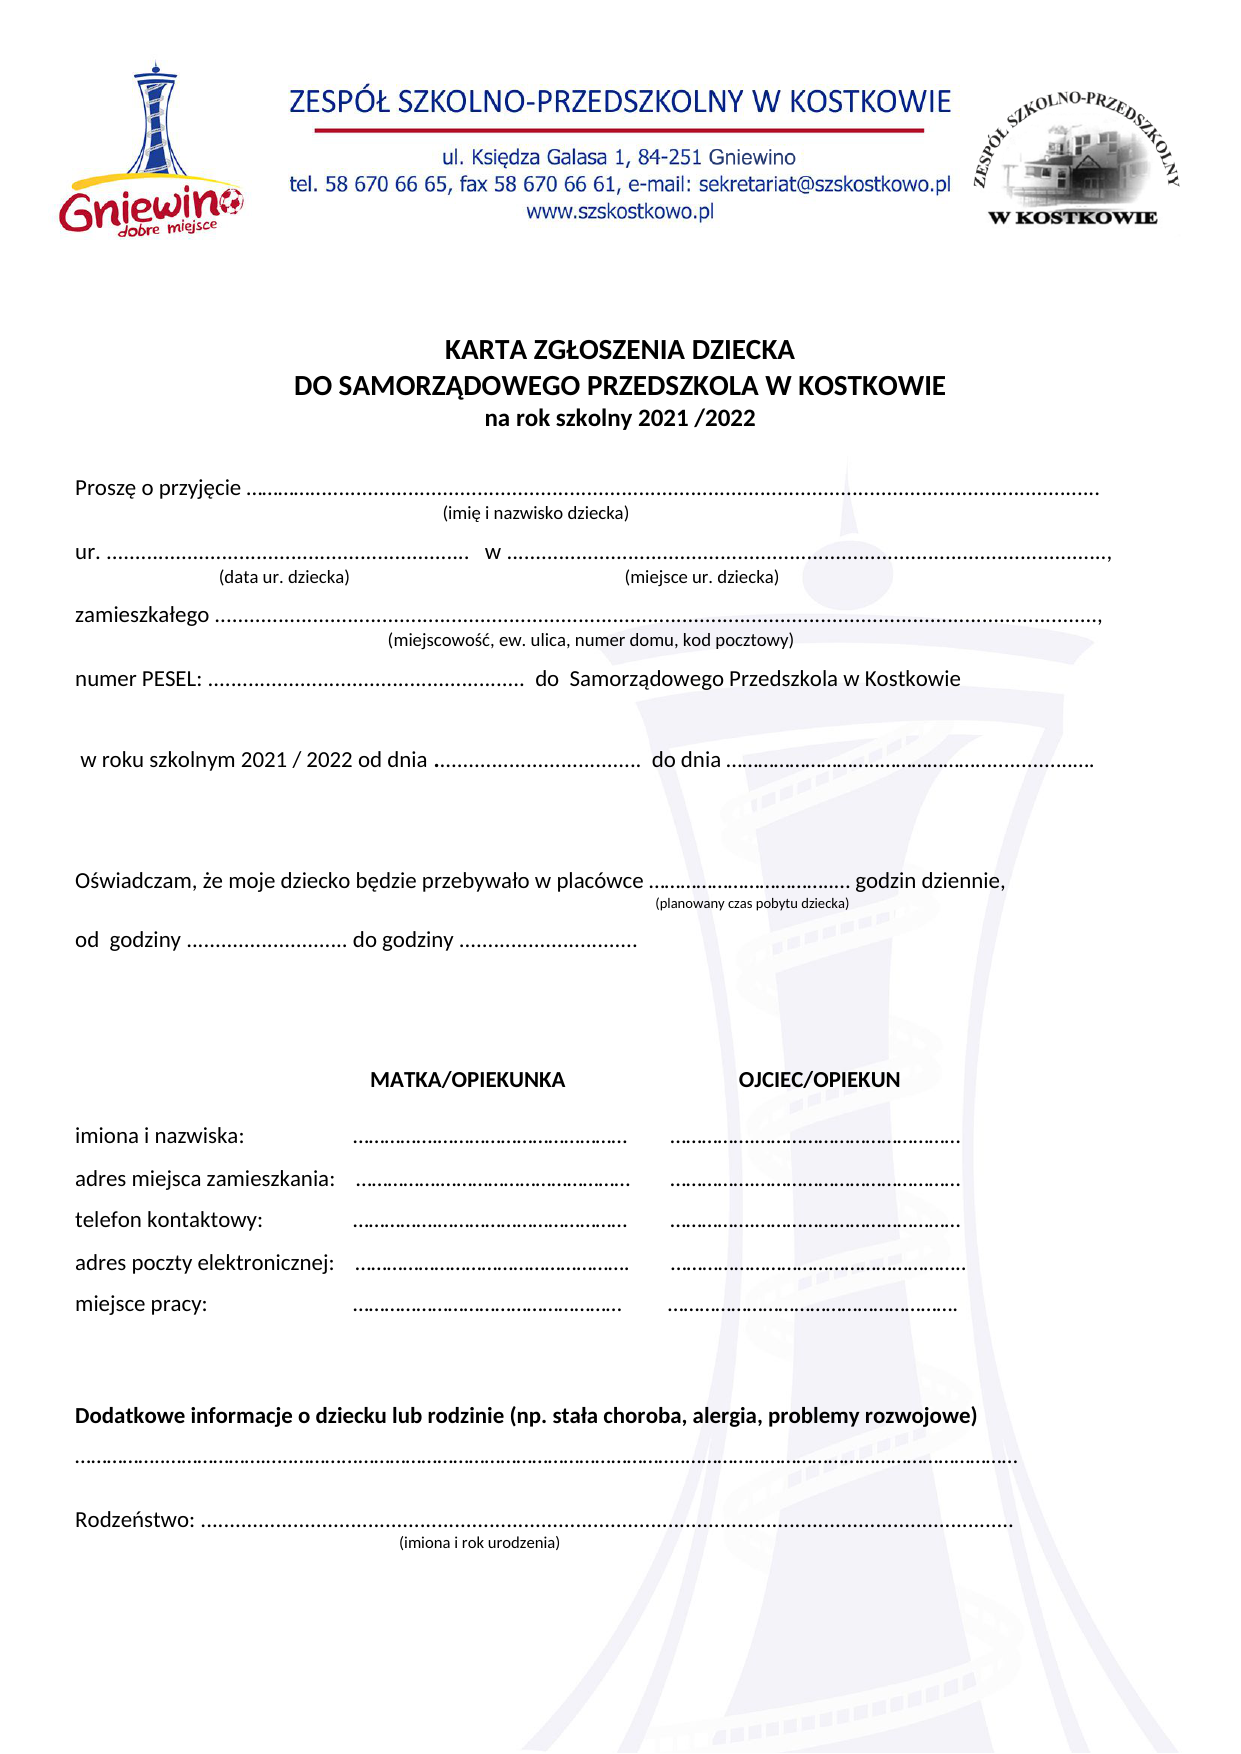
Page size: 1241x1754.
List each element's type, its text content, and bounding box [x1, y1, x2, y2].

text Rodzeństwo: ............................................................................................................................................. [75, 1505, 1165, 1533]
text imiona i nazwiska: …………….……………………………… …………….………………………………… [75, 1122, 1165, 1150]
text Oświadczam, że moje dziecko będzie przebywało w placówce ……………………………..… godzin dziennie, [75, 866, 1165, 894]
text na rok szkolny 2021 /2022 [75, 402, 1165, 433]
text (imię i nazwisko dziecka) [75, 502, 1165, 524]
text zamieszkałego ........................................................................................................................................................., [75, 600, 1165, 628]
picture [0, 0, 1240, 1753]
text numer PESEL: ....................................................... do Samorządowego Przedszkola w Kostkowie [75, 664, 1165, 692]
text (miejscowość, ew. ulica, numer domu, kod pocztowy) [75, 628, 1165, 651]
text Proszę o przyjęcie …………......................................................................................................................................... [75, 473, 1165, 502]
text (planowany czas pobytu dziecka) [75, 894, 1165, 912]
text MATKA/OPIEKUNKA OJCIEC/OPIEKUN [370, 1066, 1165, 1094]
text (imiona i rok urodzenia) [75, 1533, 1165, 1553]
text ……………..……………….…..………...……………………………………………………..……………………………………………………… [75, 1441, 1165, 1469]
text Dodatkowe informacje o dziecku lub rodzinie (np. stała choroba, alergia, problemy rozwojowe) [75, 1401, 1165, 1429]
text ur. ............................................................... w ........................................................................................................, [75, 537, 1165, 565]
text adres miejsca zamieszkania: …………….……………………………… …………….………………………………… [75, 1164, 1165, 1192]
text w roku szkolnym 2021 / 2022 od dnia .................................... do dnia ………………………..……………….................…. [75, 745, 1165, 773]
text od godziny ............................ do godziny ............................... [75, 925, 1165, 953]
text adres poczty elektronicznej: ……………………………………………. ……………………………………………….. [75, 1248, 1165, 1276]
text miejsce pracy: …………………………………………… ………………………………………………. [75, 1289, 1165, 1318]
text telefon kontaktowy: …………….……………………………… …………….………………………………… [75, 1206, 1165, 1234]
text (data ur. dziecka) (miejsce ur. dziecka) [75, 565, 1165, 588]
text KARTA ZGŁOSZENIA DZIECKA DO SAMORZĄDOWEGO PRZEDSZKOLA W KOSTKOWIE [75, 331, 1165, 402]
